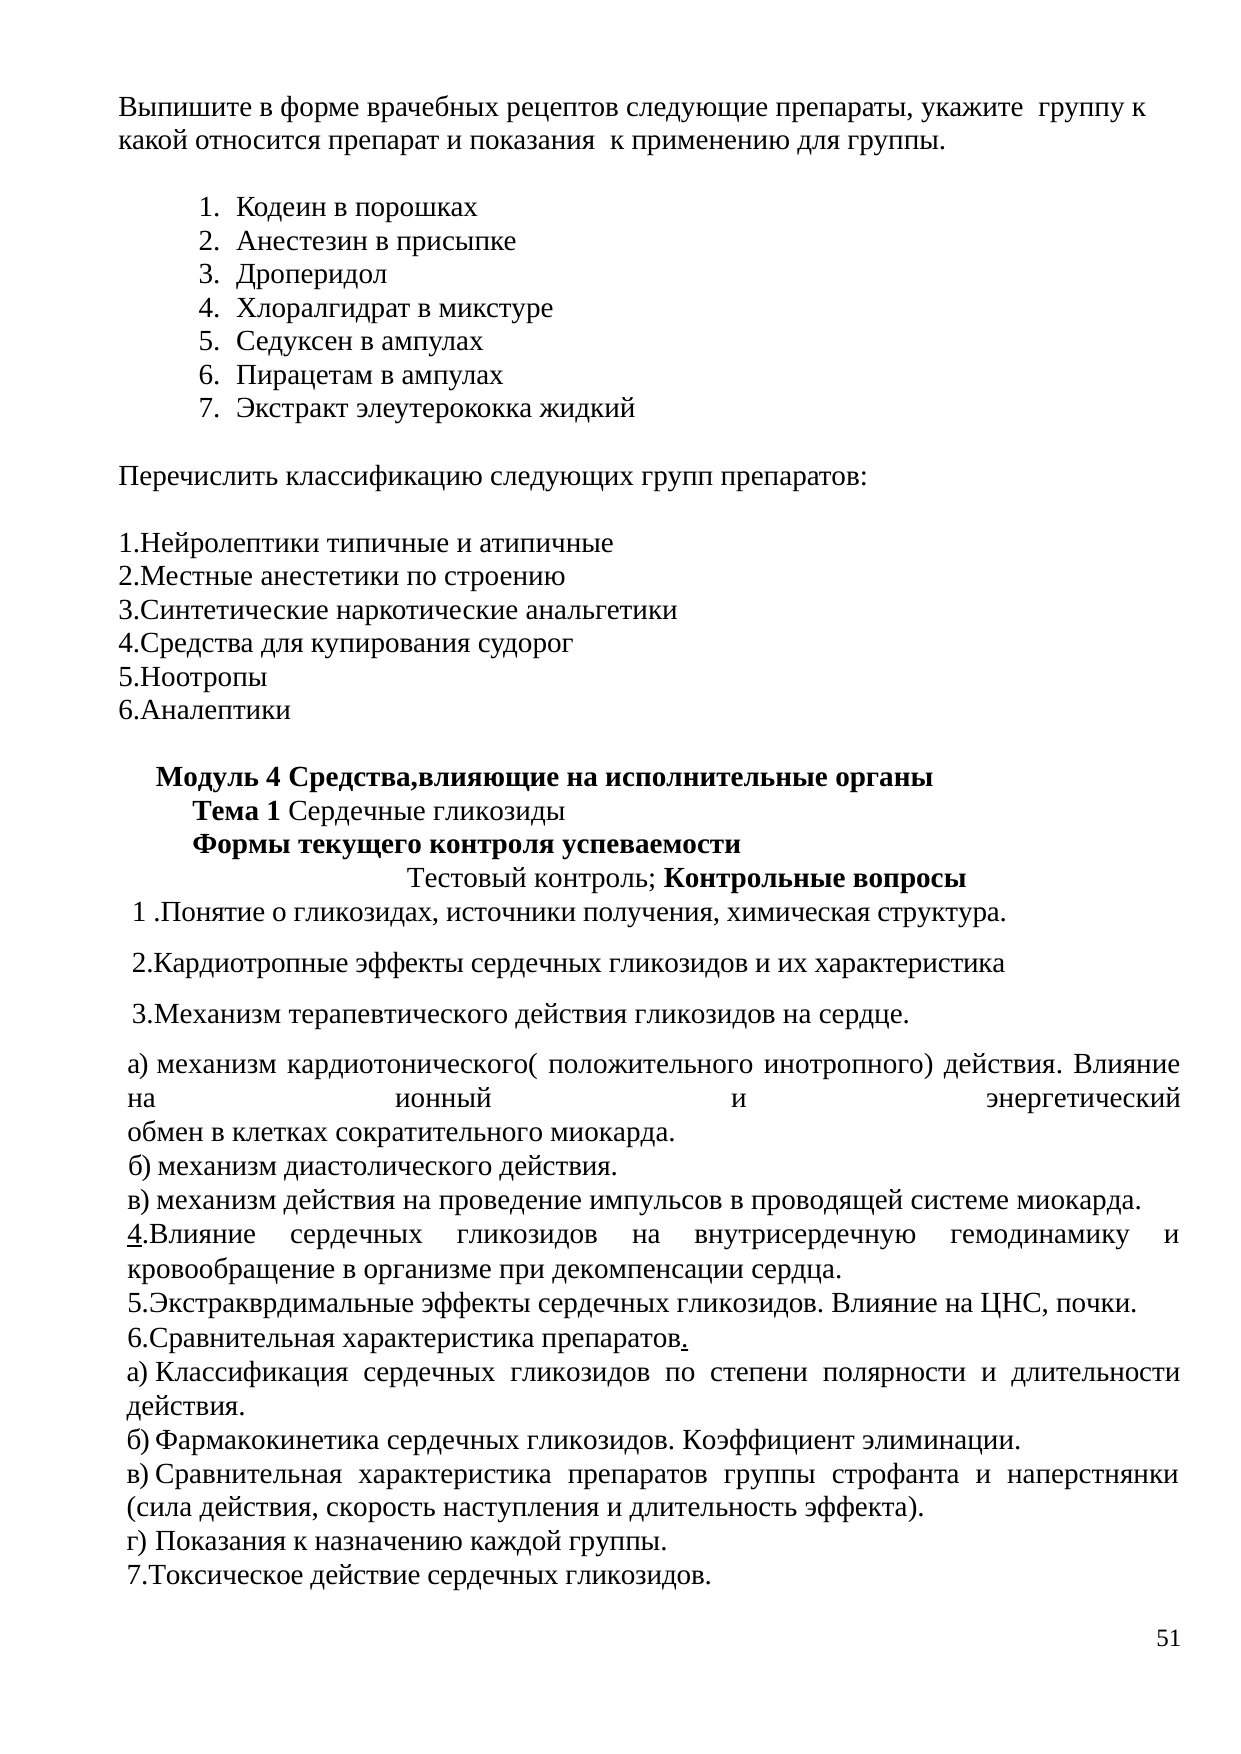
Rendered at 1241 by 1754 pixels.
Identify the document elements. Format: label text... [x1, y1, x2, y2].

text 3.Синтетические наркотические анальгетики [118, 592, 1181, 625]
list Кодеин в порошках [198, 189, 1181, 223]
text Перечислить классификацию следующих групп препаратов: [118, 458, 1181, 491]
text Формы текущего контроля успеваемости [118, 827, 1181, 860]
text 3.Механизм терапевтического действия гликозидов на сердце. [132, 996, 1181, 1030]
text г) Показания к назначению каждой группы. [126, 1524, 1181, 1557]
text а) Классификация сердечных гликозидов по степени полярности и длительности действия. [126, 1354, 1180, 1422]
text Модуль 4 Средства,влияющие на исполнительные органы [118, 759, 1181, 793]
text Выпишите в форме врачебных рецептов следующие препараты, укажите группу к какой относится препарат и показания к применению для группы. [118, 89, 1181, 156]
text 2.Местные анестетики по строению [118, 558, 1181, 592]
text 6.Сравнительная характеристика препаратов. [127, 1320, 1180, 1354]
text а) механизм кардиотонического( положительного инотропного) действия. Влияние на ионный и энергетический обмен в клетках сократительного миокарда. [127, 1047, 1181, 1148]
text 1 .Понятие о гликозидах, источники получения, химическая структура. [132, 894, 1181, 928]
text 4.Влияние сердечных гликозидов на внутрисердечную гемодинамику и кровообращение в организме при декомпенсации сердца. [127, 1216, 1180, 1285]
text в) механизм действия на проведение импульсов в проводящей системе миокарда. [127, 1182, 1180, 1216]
list Экстракт элеутерококка жидкий [198, 391, 1181, 424]
list Пирацетам в ампулах [198, 357, 1181, 391]
list Тема 1 Сердечные гликозиды [118, 793, 1181, 827]
text 7.Токсическое действие сердечных гликозидов. [126, 1557, 1181, 1591]
text б) Фармакокинетика сердечных гликозидов. Коэффициент элиминации. [126, 1422, 1181, 1456]
text 5.Экстракврдимальные эффекты сердечных гликозидов. Влияние на ЦНС, почки. [127, 1285, 1180, 1320]
text в) Сравнительная характеристика препаратов группы строфанта и наперстнянки (сила действия, скорость наступления и длительность эффекта). [126, 1456, 1180, 1524]
text б) механизм диастолического действия. [128, 1148, 1181, 1182]
list Дроперидол [198, 256, 1181, 290]
list Хлоралгидрат в микстуре [198, 290, 1181, 323]
text 6.Аналептики [118, 692, 1181, 726]
list Седуксен в ампулах [198, 323, 1181, 357]
text Тестовый контроль; Контрольные вопросы [118, 860, 1181, 894]
list Анестезин в присыпке [198, 223, 1181, 256]
text 2.Кардиотропные эффекты сердечных гликозидов и их характеристика [132, 945, 1181, 979]
text 5.Ноотропы [118, 659, 1181, 692]
text 4.Средства для купирования судорог [118, 625, 1181, 659]
text 1.Нейролептики типичные и атипичные [118, 525, 1181, 558]
